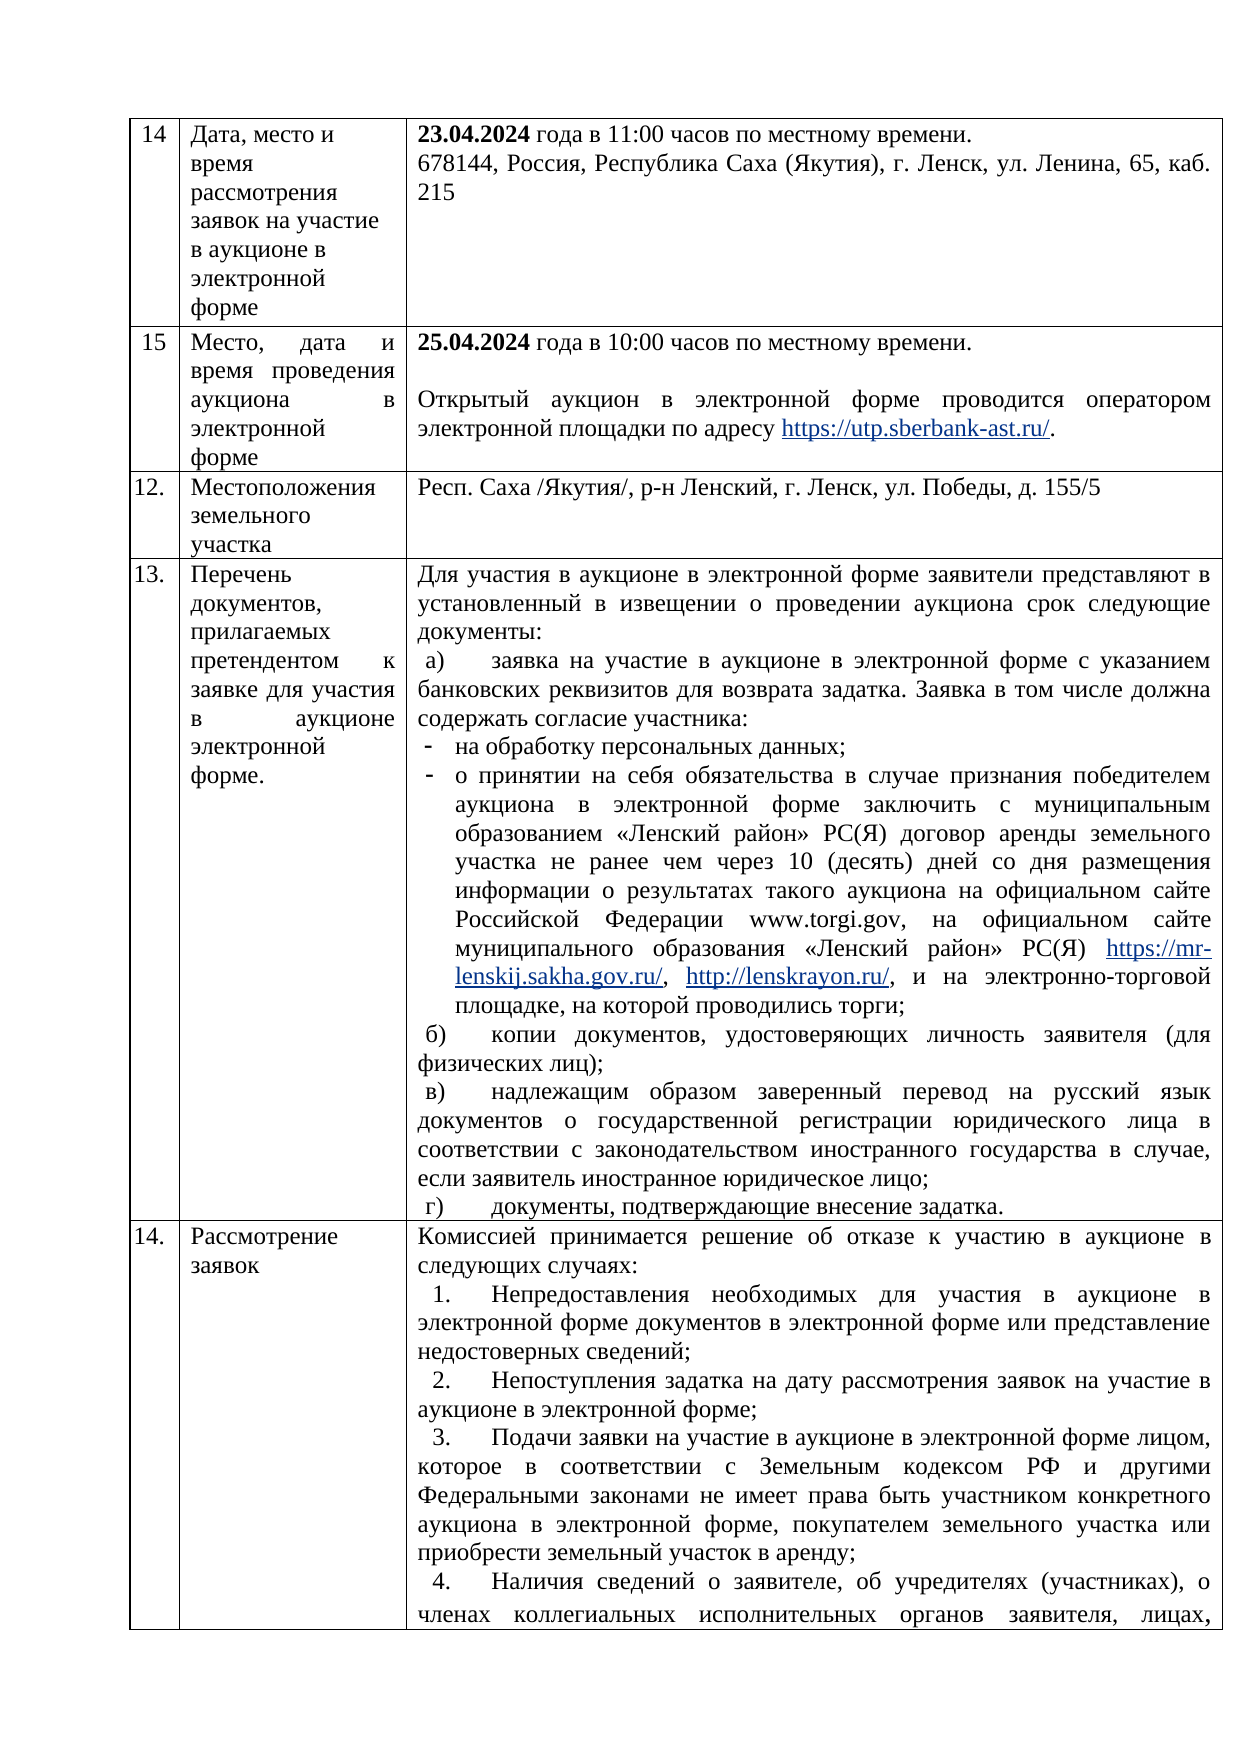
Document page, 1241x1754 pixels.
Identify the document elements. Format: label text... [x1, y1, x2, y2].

table_cell [131, 1221, 179, 1628]
table_cell Перечень документов, прилагаемых претендентом к заявке для участия в аукционе электронной форме. [180, 559, 406, 1220]
table_cell Дата, место и время рассмотрения заявок на участие в аукционе в электронной форме [180, 119, 406, 326]
table_cell Респ. Саха /Якутия/, р-н Ленский, г. Ленск, ул. Победы, д. 155/5 [407, 472, 1222, 558]
table_cell Рассмотрение заявок [180, 1221, 406, 1628]
table_cell 23.04.2024 года в 11:00 часов по местному времени. 678144, Россия, Республика Саха (Якутия), г. Ленск, ул. Ленина, 65, каб. 215 [407, 119, 1222, 326]
table_cell Местоположения земельного участка [180, 472, 406, 558]
table_cell 25.04.2024 года в 10:00 часов по местному времени. Открытый аукцион в электронной форме проводится оператором электронной площадки по адресу https://utp.sberbank-ast.ru/. [407, 327, 1222, 471]
table_cell Место, дата и время проведения аукциона в электронной форме [180, 327, 406, 471]
table_cell 14 [131, 119, 179, 326]
table_cell [131, 472, 179, 558]
table_cell [131, 559, 179, 1220]
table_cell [407, 1221, 1222, 1628]
table_cell Для участия в аукционе в электронной форме заявители представляют в установленный в извещении о проведении аукциона срок следующие документы: заявка на участие в аукционе в электронной форме с указанием банковских реквизитов для возврата задатка. Заявка в том числе должна содержать согласие участника: на обработку персональных данных; о принятии на себя обязательства в случае признания победителем аукциона в электронной форме заключить с муниципальным образованием «Ленский район» РС(Я) договор аренды земельного участка не ранее чем через 10 (десять) дней со дня размещения информации о результатах такого аукциона на официальном сайте Российской Федерации www.torgi.gov, на официальном сайте муниципального образования «Ленский район» РС(Я) https://mr-lenskij.sakha.gov.ru/, http://lenskrayon.ru/, и на электронно-торговой площадке, на которой проводились торги; копии документов, удостоверяющих личность заявителя (для физических лиц); надлежащим образом заверенный перевод на русский язык документов о государственной регистрации юридического лица в соответствии с законодательством иностранного государства в случае, если заявитель иностранное юридическое лицо; документы, подтверждающие внесение задатка. [407, 559, 1222, 1220]
table_cell 15 [131, 327, 179, 471]
